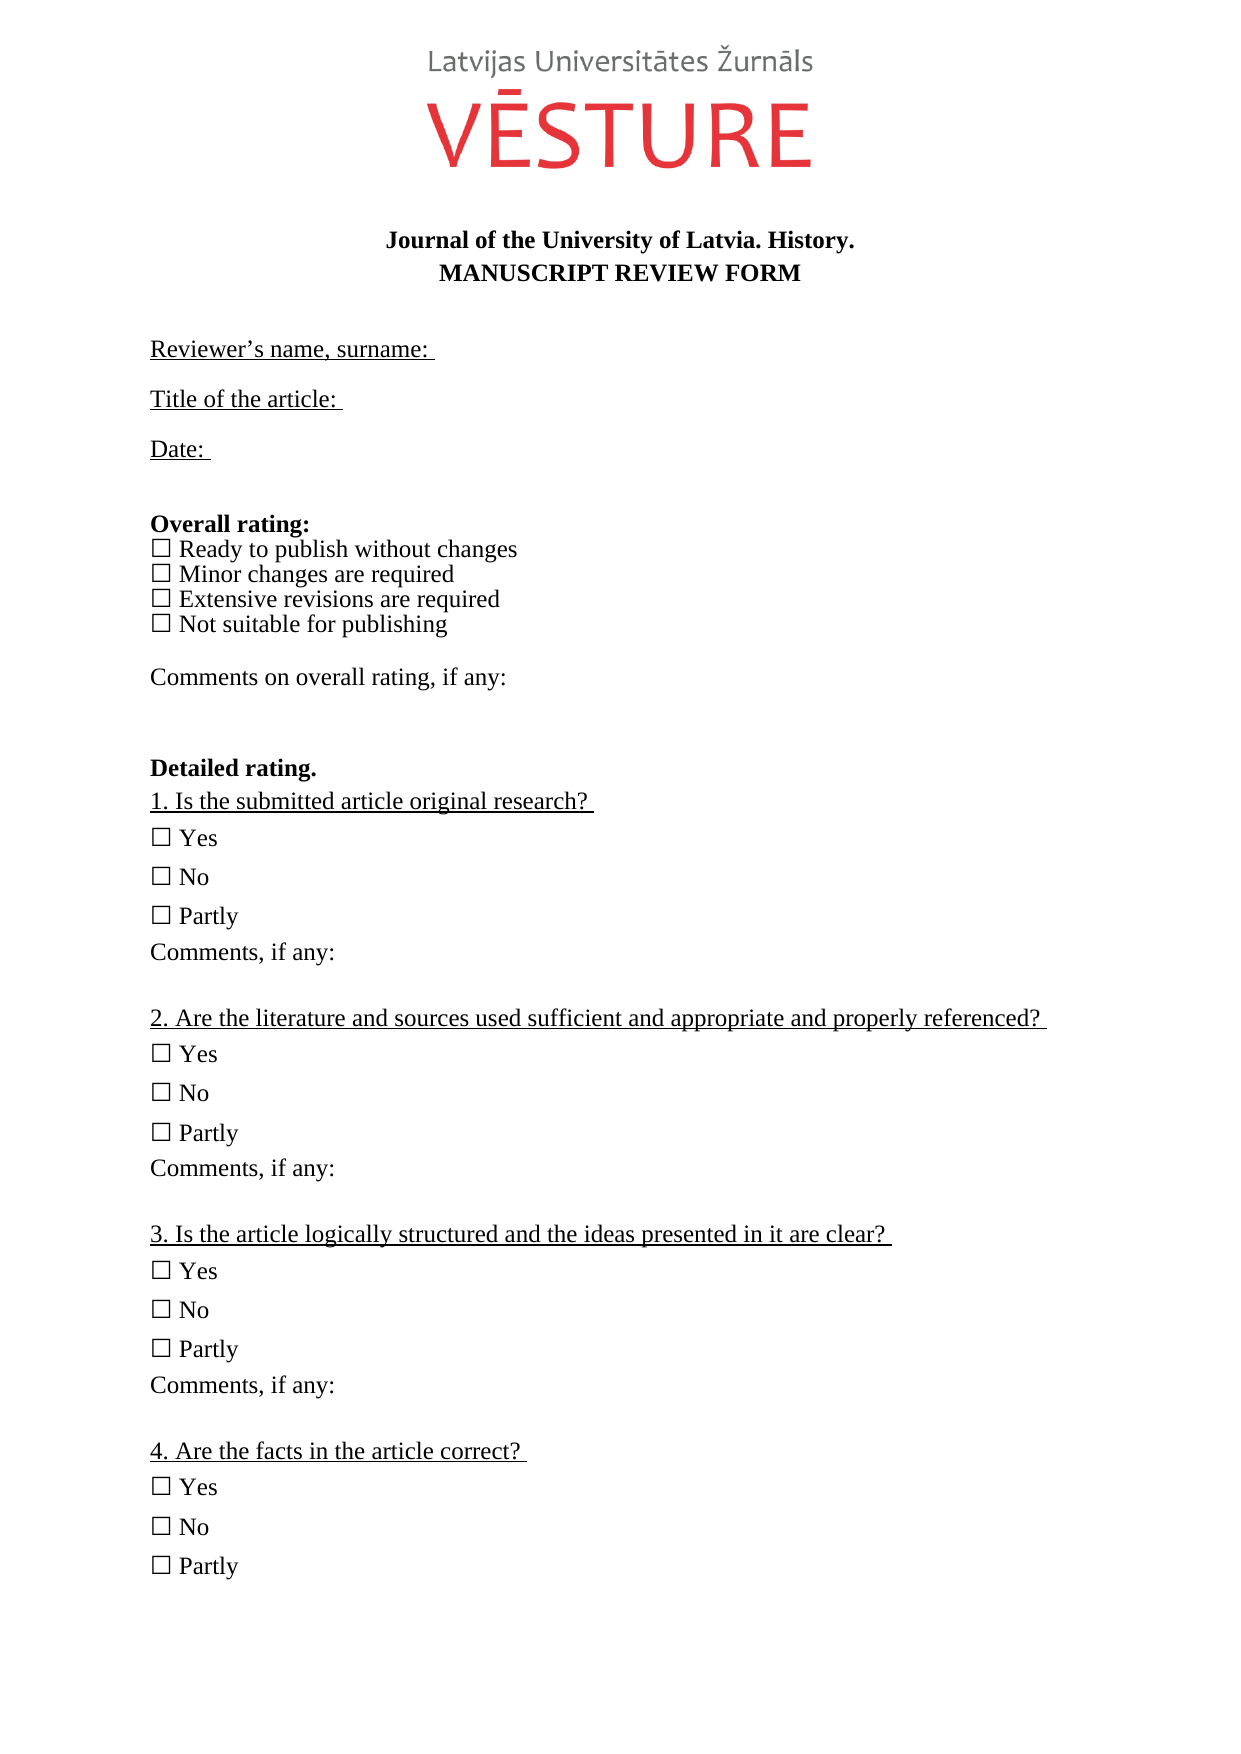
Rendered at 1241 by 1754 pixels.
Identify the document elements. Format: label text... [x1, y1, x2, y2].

title manusCRIPT REVIEW FORM [150, 258, 1090, 287]
text Detailed rating. [150, 753, 1090, 782]
text Comments, if any: [150, 1370, 1090, 1399]
text No [150, 1508, 1090, 1542]
text Ready to publish without changes [150, 537, 1090, 562]
text 2. Are the literature and sources used sufficient and appropriate and properly referenced? [150, 1003, 1090, 1032]
text Yes [150, 1469, 1090, 1503]
text Comments, if any: [150, 937, 1090, 966]
text 4. Are the facts in the article correct? [150, 1436, 1090, 1465]
text 3. Is the article logically structured and the ideas presented in it are clear? [150, 1219, 1090, 1248]
text Reviewer’s name, surname: [150, 337, 1090, 362]
text Partly [150, 1547, 1090, 1581]
text Comments on overall rating, if any: [150, 662, 1090, 691]
text Partly [150, 898, 1090, 932]
picture [323, 29, 917, 177]
text Extensive revisions are required [150, 587, 1090, 612]
text Yes [150, 819, 1090, 853]
text No [150, 858, 1090, 892]
text Title of the article: [150, 387, 1090, 412]
text No [150, 1292, 1090, 1326]
text Partly [150, 1114, 1090, 1148]
text Not suitable for publishing [150, 612, 1090, 637]
text Minor changes are required [150, 562, 1090, 587]
text Partly [150, 1331, 1090, 1365]
text Overall rating: [150, 512, 1090, 537]
text No [150, 1075, 1090, 1109]
text Yes [150, 1036, 1090, 1070]
text 1. Is the submitted article original research? [150, 786, 1090, 815]
text Date: [150, 437, 1090, 462]
text Yes [150, 1252, 1090, 1286]
text Journal of the University of Latvia. History. [150, 225, 1090, 254]
text Comments, if any: [150, 1153, 1090, 1182]
